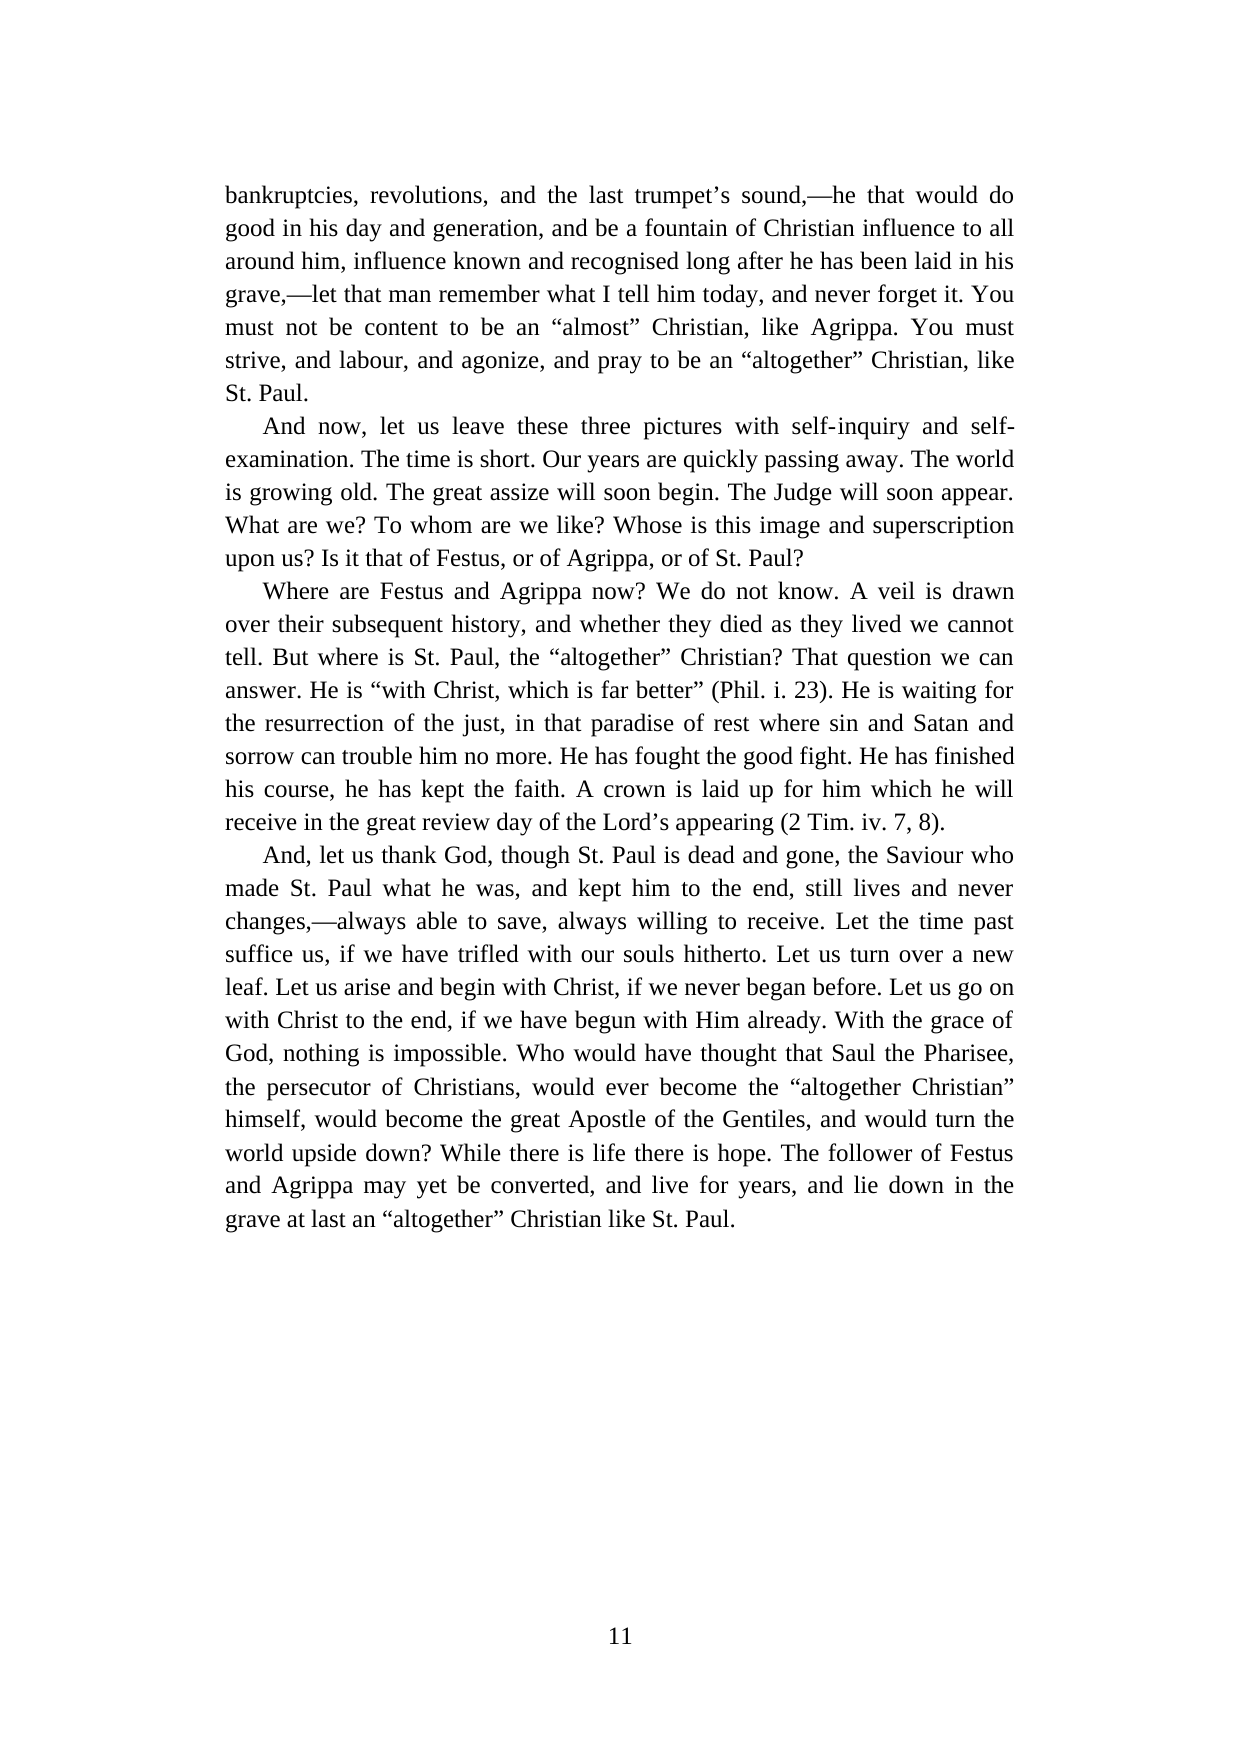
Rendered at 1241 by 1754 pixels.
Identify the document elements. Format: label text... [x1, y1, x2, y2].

text And, let us thank God, though St. Paul is dead and gone, the Saviour who made St. Paul what he was, and kept him to the end, still lives and never changes,—always able to save, always willing to receive. Let the time past suffice us, if we have trifled with our souls hitherto. Let us turn over a new leaf. Let us arise and begin with Christ, if we never began before. Let us go on with Christ to the end, if we have begun with Him already. With the grace of God, nothing is impossible. Who would have thought that Saul the Pharisee, the persecutor of Christians, would ever become the “altogether Christian” himself, would become the great Apostle of the Gentiles, and would turn the world upside down? While there is life there is hope. The follower of Festus and Agrippa may yet be converted, and live for years, and lie down in the grave at last an “altogether” Christian like St. Paul. [225, 840, 1015, 1232]
text And now, let us leave these three pictures with self-inquiry and self-examination. The time is short. Our years are quickly passing away. The world is growing old. The great assize will soon begin. The Judge will soon appear. What are we? To whom are we like? Whose is this image and superscription upon us? Is it that of Festus, or of Agrippa, or of St. Paul? [225, 411, 1015, 572]
text Where are Festus and Agrippa now? We do not know. A veil is drawn over their subsequent history, and whether they died as they lived we cannot tell. But where is St. Paul, the “altogether” Christian? That question we can answer. He is “with Christ, which is far better” (Phil. i. 23). He is waiting for the resurrection of the just, in that paradise of rest where sin and Satan and sorrow can trouble him no more. He has fought the good fight. He has finished his course, he has kept the faith. A crown is laid up for him which he will receive in the great review day of the Lord’s appearing (2 Tim. iv. 7, 8). [225, 576, 1015, 836]
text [225, 180, 1015, 407]
